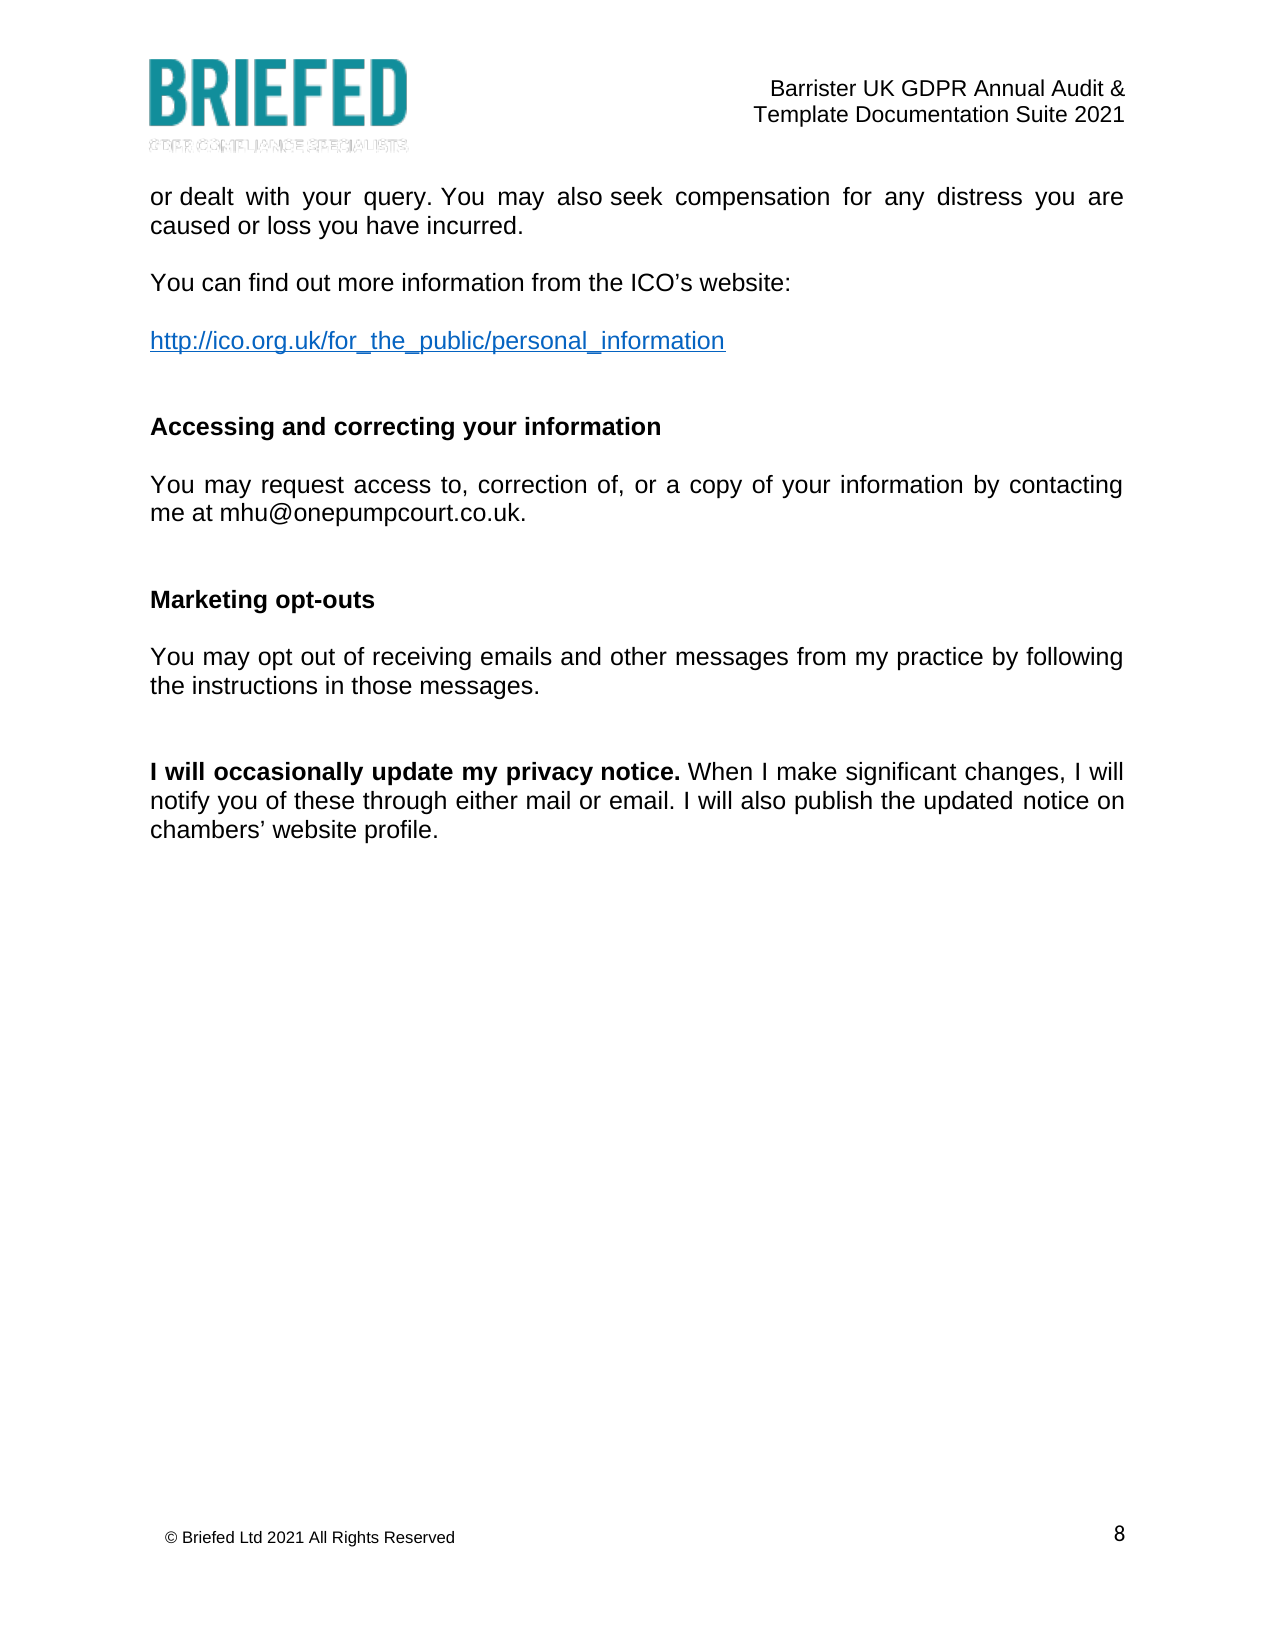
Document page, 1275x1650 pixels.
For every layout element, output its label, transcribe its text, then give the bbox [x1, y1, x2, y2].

text You may request access to, correction of, or a copy of your information by contacting me at mhu@onepumpcourt.co.uk. [150, 469, 1125, 527]
text I will occasionally update my privacy notice. When I make significant changes, I will notify you of these through either mail or email. I will also publish the updated notice on chambers’ website profile. [150, 757, 1125, 843]
text You can find out more information from the ICO’s website: [150, 268, 1125, 297]
text You may opt out of receiving emails and other messages from my practice by following the instructions in those messages. [150, 642, 1125, 699]
text Marketing opt-outs [150, 584, 1125, 613]
text http://ico.org.uk/for_the_public/personal_information [150, 326, 1125, 354]
picture [148, 59, 410, 153]
text Accessing and correcting your information [150, 412, 1125, 441]
